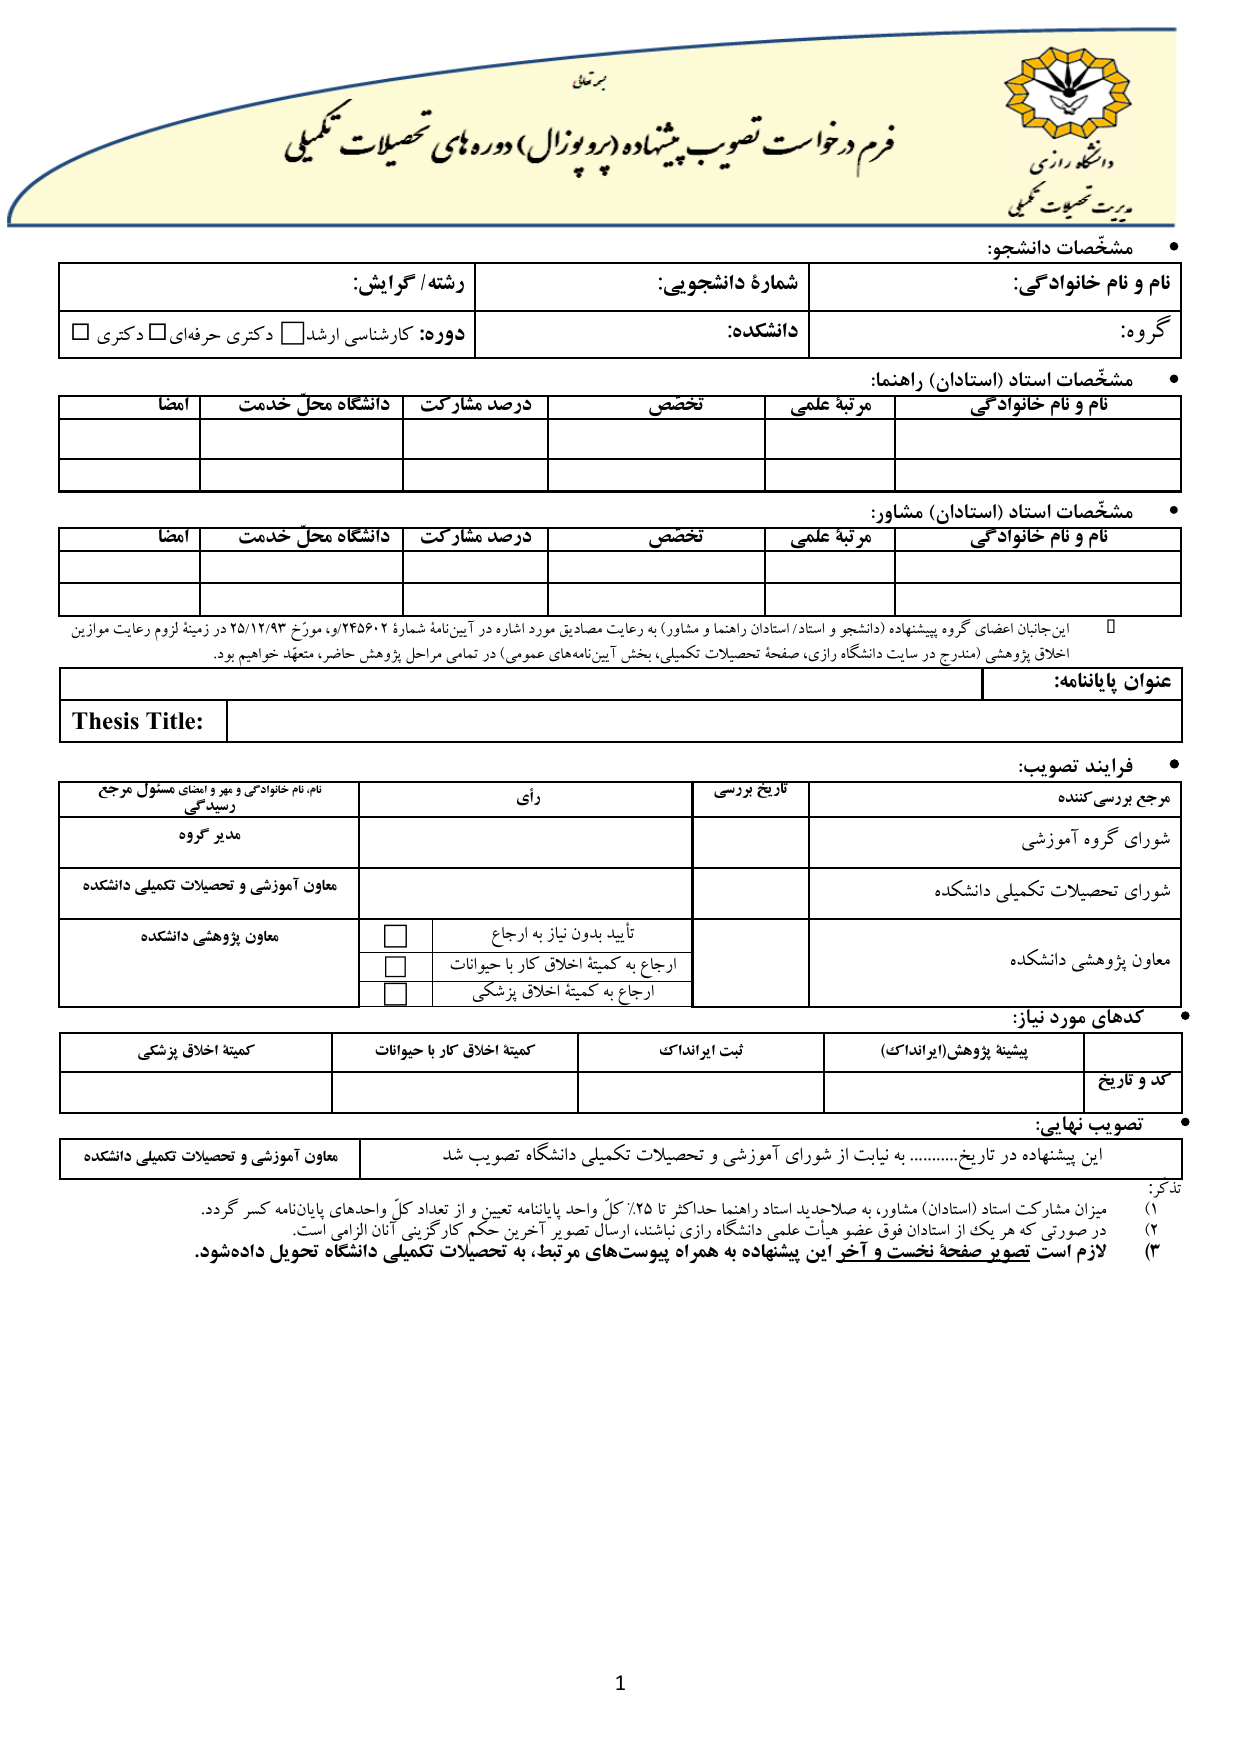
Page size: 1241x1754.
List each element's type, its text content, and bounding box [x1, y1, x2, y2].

table_cell تأیید بدون نیاز به ارجاع [433, 920, 691, 952]
table_cell [766, 584, 894, 615]
table_cell [201, 420, 402, 458]
table_cell رأی [360, 783, 691, 816]
table_header ثبت ایرانداک [579, 1034, 823, 1071]
table_cell مرتبۀ علمی [766, 397, 894, 418]
table_cell [60, 460, 199, 490]
list کدهای مورد نیاز: [59, 1008, 1181, 1032]
table_cell [766, 460, 894, 490]
table_cell [228, 701, 1181, 741]
table_header مشخّصات استاد (استادان) مشاور: [59, 503, 1181, 527]
table_cell [579, 1073, 823, 1112]
table_header مشخّصات دانشجو: [59, 239, 1181, 262]
table_cell رشته/ گرايش: [60, 264, 474, 309]
table_cell نام و نام خانوادگي [896, 397, 1180, 418]
table_header فرایند تصویب: [59, 755, 1181, 781]
table_cell [333, 1073, 577, 1112]
list میزان مشارکت استاد (استادان) مشاور، به صلاحدید استاد راهنما حداکثر تا 25% کلّ واحد پایاننامه تعیین و از تعداد کلّ واحدهای پایان‌نامه کسر گردد. [59, 1202, 1144, 1223]
table_cell [549, 420, 764, 458]
table_cell نام و نام خانوادگي [896, 529, 1180, 550]
table_cell [60, 552, 199, 582]
table_cell [201, 552, 402, 582]
table_header مشخّصات استاد (استادان) راهنما: [59, 371, 1181, 395]
table_cell تخصّص........ [549, 397, 764, 418]
table_header کمیتۀ اخلاق کار با حیوانات [333, 1034, 577, 1071]
table_cell شورای گروه آموزشی [810, 818, 1180, 867]
table_cell دوره: کارشناسی ارشد دکتری حرفه‌ای دکتری [60, 312, 474, 357]
table_cell گروه: [810, 312, 1180, 357]
table_cell ارجاع به کمیتة اخلاق پزشکی [433, 982, 691, 1006]
table_cell معاون پژوهشی دانشکده [60, 920, 358, 1006]
table_cell [549, 584, 764, 615]
table_cell [360, 818, 691, 867]
table_cell دانشگاه محلّ خدمت..... [201, 397, 402, 418]
table_cell کد و تاریخ [1085, 1073, 1181, 1112]
table_cell [896, 552, 1180, 582]
table_cell [896, 584, 1180, 615]
table_cell [201, 460, 402, 490]
table_cell Thesis Title: [61, 701, 226, 741]
table_cell مرتبۀ علمی [766, 529, 894, 550]
table_cell دانشکده: [476, 312, 808, 357]
table_cell [825, 1073, 1083, 1112]
table_header پیشینة پژوهش(ایرانداک) [825, 1034, 1083, 1071]
table_cell [360, 953, 432, 981]
table_cell [694, 869, 808, 918]
table_cell درصد مشارکت [404, 529, 547, 550]
table_cell امضا ................. [60, 397, 199, 418]
table_cell تخصّص........ [549, 529, 764, 550]
table_cell ارجاع به کمیتة اخلاق کار با حیوانات [433, 953, 691, 981]
table_header معاون آموزشی و تحصیلات تکمیلی دانشکده [61, 1140, 359, 1177]
table_cell [766, 552, 894, 582]
table_cell شمارۀ دانشجويی: [476, 264, 808, 309]
table_cell نام و نام خانوادگي: [810, 264, 1180, 309]
list این‌جانبان اعضای گروه پپیشنهاده (دانشجو و استاد/ استادان راهنما و مشاور) به رعایت مصادیق مورد اشاره در آیين‌نامۀ شمارۀ 245602/و، مورّخ 25/12/93 در زمينۀ لزوم رعايت موازين اخلاق پژوهشي (مندرج در سایت دانشگاه رازی، صفحۀ تحصیلات تکمیلی، بخش آیین‌نامه‌های عمومی) در تمامي مراحل پژوهش حاضر، متعهّد خواهیم بود. [59, 617, 1106, 667]
text تذکّر: [59, 1180, 1181, 1202]
table_cell دانشگاه محلّ خدمت..... [201, 529, 402, 550]
table_cell [694, 818, 808, 867]
table_cell نام، نام خانوادگی و مهر و امضای مسئول مرجع رسیدگی [60, 783, 358, 816]
table_cell معاون پژوهشی دانشکده [810, 920, 1180, 1006]
table_header کمیتۀ اخلاق پزشکی [61, 1034, 331, 1071]
table_cell [766, 420, 894, 458]
table_cell [360, 982, 432, 1006]
table_cell درصد مشارکت [404, 397, 547, 418]
table_cell تاریخ بررسی [694, 783, 808, 816]
table_cell مدیر گروه [60, 818, 358, 867]
table_cell [360, 869, 691, 918]
table_cell [360, 920, 432, 952]
table_cell [896, 460, 1180, 490]
table_cell [549, 460, 764, 490]
list تصویب نهایی: [59, 1114, 1181, 1138]
list در صورتی که هر یک از استادان فوق عضو هیأت علمی دانشگاه رازی نباشند، ارسال تصویر آخرین حکم کارگزینی آنان الزامی است. [59, 1223, 1144, 1244]
table_cell [61, 1073, 331, 1112]
table_cell شورای تحصیلات تکمیلی دانشکده [810, 869, 1180, 918]
table_cell [694, 920, 808, 1006]
table_cell [896, 420, 1180, 458]
table_header [61, 669, 981, 699]
table_header عنوان پایاننامه: [984, 669, 1181, 699]
table_header این پیشنهاده در تاریخ........... به نیابت از شورای آموزشی و تحصیلات تکمیلی دانشگاه تصویب شد [361, 1140, 1181, 1177]
table_cell [404, 460, 547, 490]
table_header [1085, 1034, 1181, 1071]
table_cell [60, 584, 199, 615]
table_cell [404, 420, 547, 458]
table_cell [404, 552, 547, 582]
table_cell [60, 420, 199, 458]
picture [6, 19, 1182, 239]
table_cell معاون آموزشی و تحصیلات تکمیلی دانشکده [60, 869, 358, 918]
table_cell [404, 584, 547, 615]
table_cell [201, 584, 402, 615]
table_cell [549, 552, 764, 582]
list لازم است تصویر صفحة نخست و آخر این پیشنهاده به همراه پیوست‌های مرتبط، به تحصیلات تکمیلی دانشگاه تحویل داده‌شود. [59, 1244, 1144, 1265]
table_cell مرجع بررسی‌کننده [810, 783, 1180, 816]
table_cell امضا ................. [60, 529, 199, 550]
